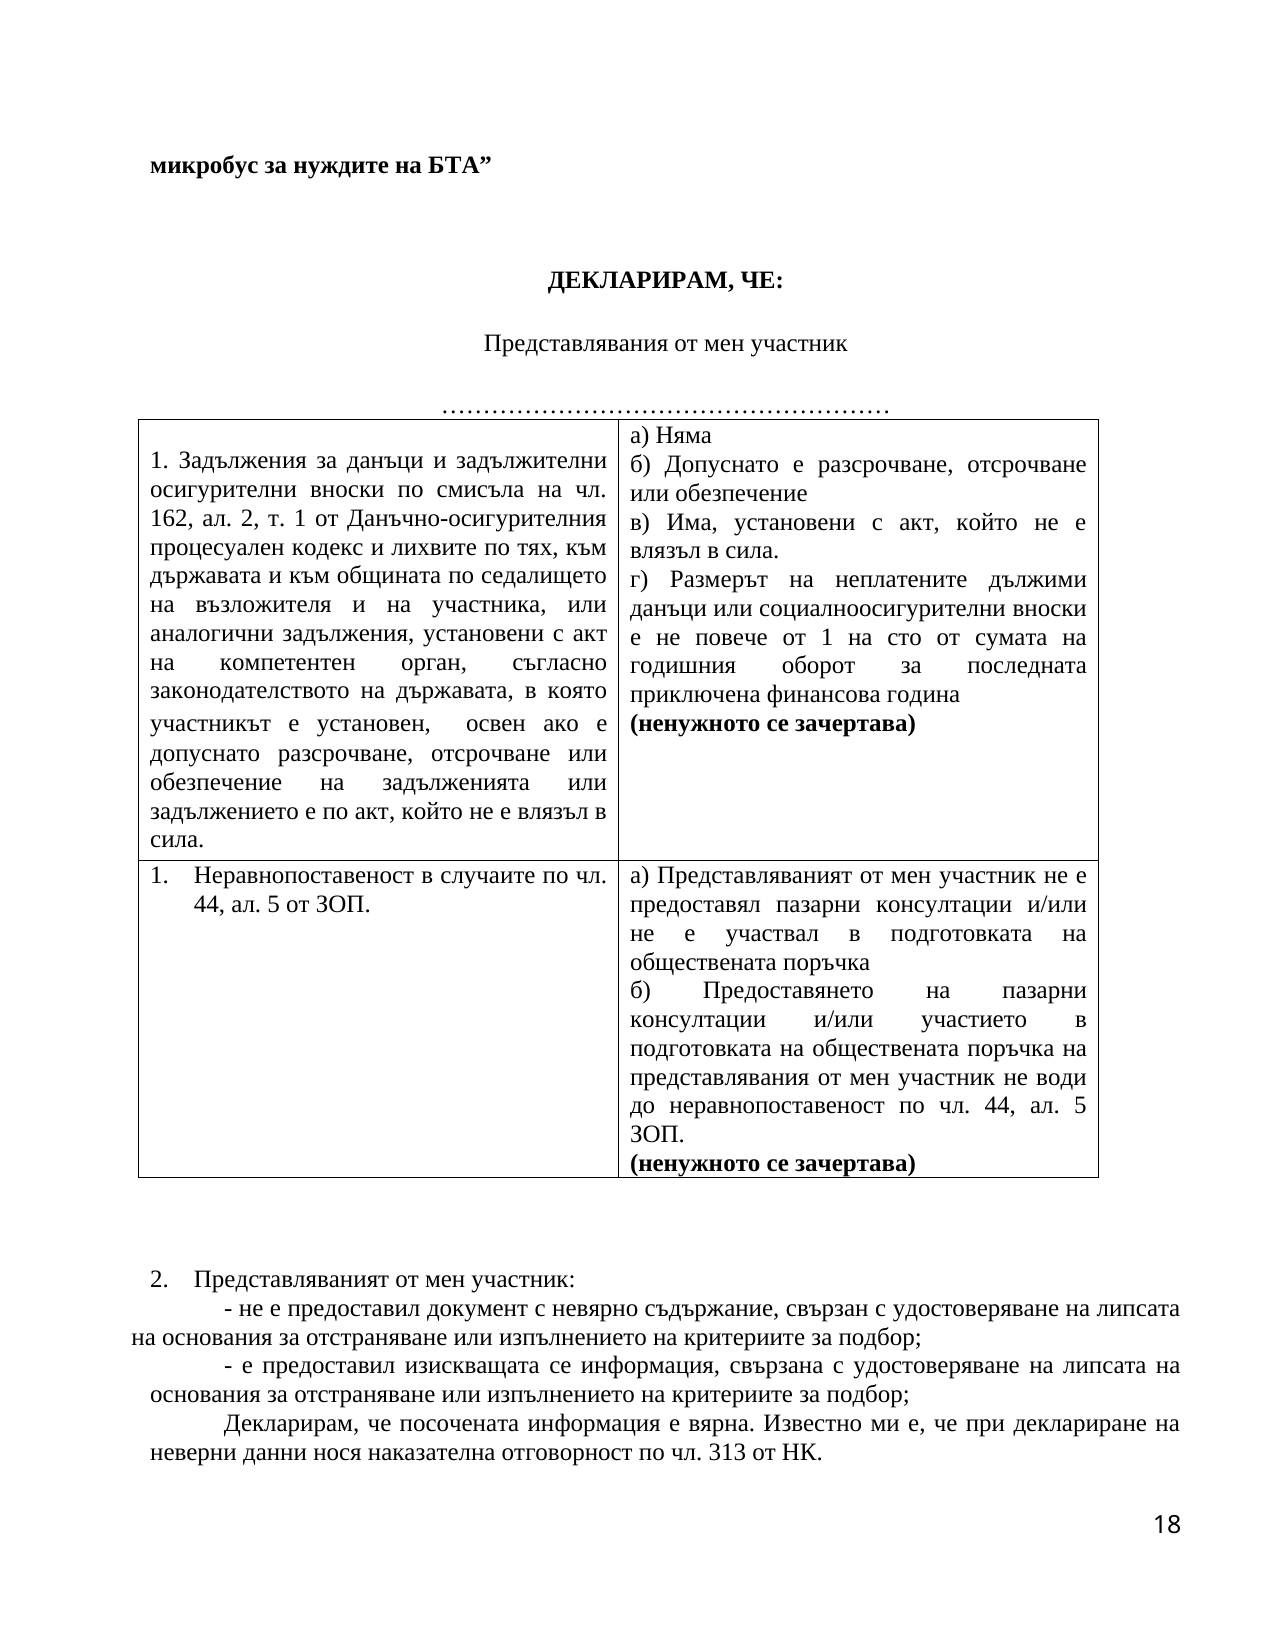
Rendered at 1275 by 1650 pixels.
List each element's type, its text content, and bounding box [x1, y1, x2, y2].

text - не е предоставил документ с невярно съдържание, свързан с удостоверяване на липсата на основания за отстраняване или изпълнението на критериите за подбор; [131, 1293, 1181, 1350]
table_cell Неравнопоставеност в случаите по чл. 44, ал. 5 от ЗОП. [139, 861, 618, 1177]
table_cell а) Представляваният от мен участник не е предоставял пазарни консултации и/или не е участвал в подготовката на обществената поръчка б) Предоставянето на пазарни консултации и/или участието в подготовката на обществената поръчка на представлявания от мен участник не води до неравнопоставеност по чл. 44, ал. 5 ЗОП. (ненужното се зачертава) [619, 861, 1098, 1177]
list Представляваният от мен участник: [150, 1264, 1181, 1293]
text Представлявания от мен участник [150, 328, 1181, 357]
table_header а) Няма б) Допуснато е разсрочване, отсрочване или обезпечение в) Има, установени с акт, който не е влязъл в сила. г) Размерът на неплатените дължими данъци или социалноосигурителни вноски е не повече от 1 на сто от сумата на годишния оборот за последната приключена финансова година (ненужното се зачертава) [619, 420, 1098, 859]
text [150, 150, 1181, 179]
text ДЕКЛАРИРАМ, ЧЕ: [150, 265, 1181, 294]
text Декларирам, че посочената информация е вярна. Известно ми е, че при деклариране на неверни данни нося наказателна отговорност по чл. 313 от НК. [150, 1408, 1181, 1465]
text - е предоставил изискващата се информация, свързана с удостоверяване на липсата на основания за отстраняване или изпълнението на критериите за подбор; [150, 1350, 1181, 1408]
table_header 1. Задължения за данъци и задължителни осигурителни вноски по смисъла на чл. 162, ал. 2, т. 1 от Данъчно-осигурителния процесуален кодекс и лихвите по тях, към държавата и към общината по седалището на възложителя и на участника, или аналогични задължения, установени с акт на компетентен орган, съгласно законодателството на държавата, в която участникът е установен, освен ако е допуснато разсрочване, отсрочване или обезпечение на задълженията или задължението е по акт, който не е влязъл в сила. [139, 420, 618, 859]
text ……………………………………………… [150, 391, 1181, 419]
